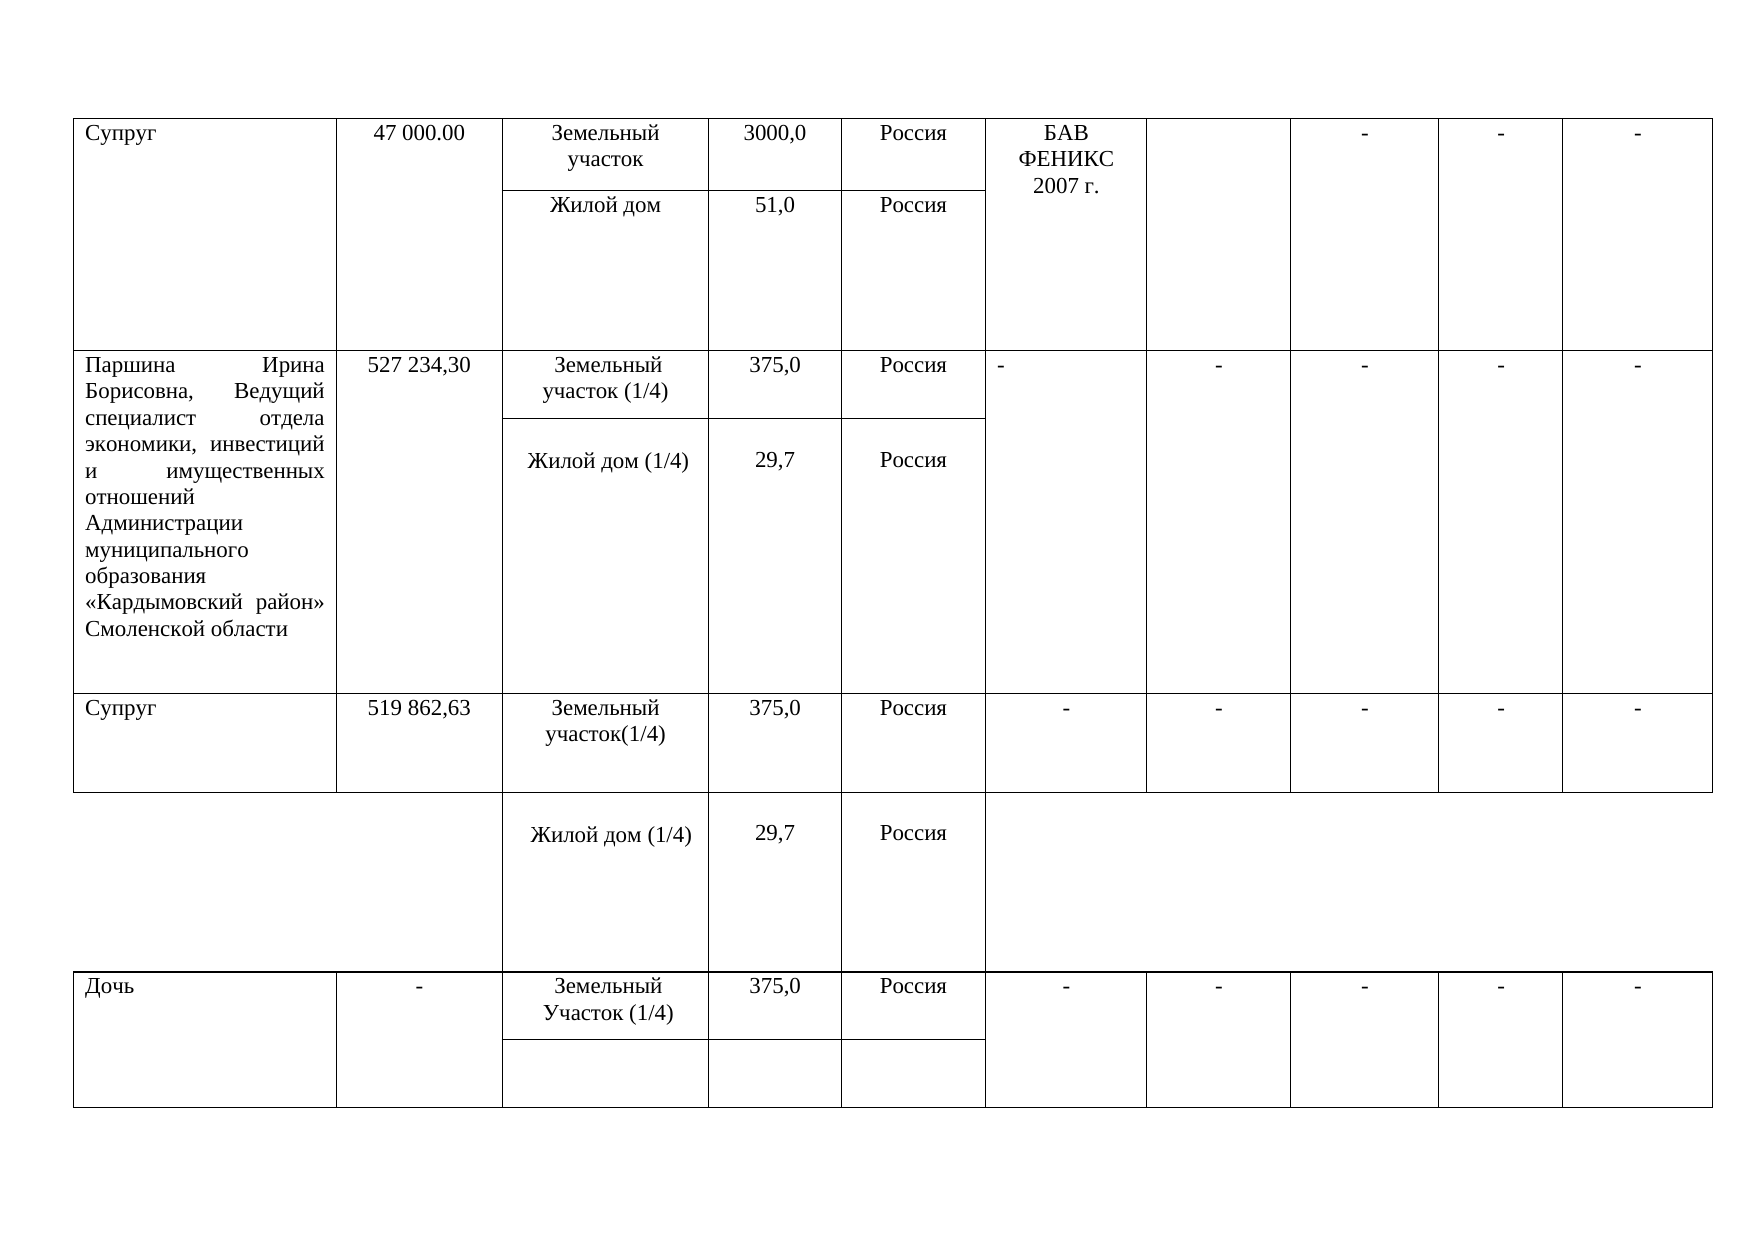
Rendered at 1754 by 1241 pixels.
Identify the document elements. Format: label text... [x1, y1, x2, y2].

table_cell Россия [842, 351, 985, 418]
table_cell Жилой дом [503, 191, 708, 350]
table_cell - [1291, 973, 1438, 1107]
table_cell 519 862,63 [337, 694, 502, 792]
table_cell 29,7 [709, 419, 841, 693]
table_cell - [1291, 119, 1438, 350]
table_cell Земельный участок (1/4) [503, 351, 708, 418]
table_cell - [1147, 351, 1290, 693]
table_cell Дочь [74, 973, 336, 1107]
table_cell 51,0 [709, 191, 841, 350]
table_cell - [1439, 694, 1562, 792]
table_cell [842, 1040, 985, 1107]
table_cell 375,0 [709, 351, 841, 418]
table_cell - [1147, 694, 1290, 792]
table_cell Жилой дом (1/4) [503, 419, 708, 693]
table_cell БАВ ФЕНИКС 2007 г. [986, 119, 1146, 350]
table_cell - [1291, 351, 1438, 693]
table_cell 29,7 [709, 793, 841, 971]
table_cell - [1147, 973, 1290, 1107]
table_cell - [1563, 973, 1712, 1107]
table_cell Россия [842, 419, 985, 693]
table_cell Земельный участок [503, 119, 708, 190]
table_cell Супруг [74, 694, 336, 792]
table_cell Россия [842, 119, 985, 190]
table_cell 527 234,30 [337, 351, 502, 693]
table_cell - [1563, 119, 1712, 350]
table_cell [1147, 119, 1290, 350]
table_cell Жилой дом (1/4) [503, 793, 708, 971]
table_cell - [337, 973, 502, 1107]
table_cell Россия [842, 191, 985, 350]
table_cell - [1563, 351, 1712, 693]
table_cell [709, 1040, 841, 1107]
table_cell - [1439, 351, 1562, 693]
table_cell - [1291, 694, 1438, 792]
table_cell - [986, 973, 1146, 1107]
table_cell - [986, 351, 1146, 693]
table_cell Россия [842, 694, 985, 792]
table_cell Россия [842, 793, 985, 971]
table_cell - [1563, 694, 1712, 792]
table_cell Земельный Участок (1/4) [503, 973, 708, 1039]
table_cell 3000,0 [709, 119, 841, 190]
table_cell Супруг [74, 119, 336, 350]
table_cell Россия [842, 973, 985, 1039]
table_cell Земельный участок(1/4) [503, 694, 708, 792]
table_cell 375,0 [709, 973, 841, 1039]
table_cell - [986, 694, 1146, 792]
table_cell Паршина Ирина Борисовна, Ведущий специалист отдела экономики, инвестиций и имущественных отношений Администрации муниципального образования «Кардымовский район» Смоленской области [74, 351, 336, 693]
table_cell 375,0 [709, 694, 841, 792]
table_cell 47 000.00 [337, 119, 502, 350]
table_cell [503, 1040, 708, 1107]
table_cell - [1439, 973, 1562, 1107]
table_cell - [1439, 119, 1562, 350]
